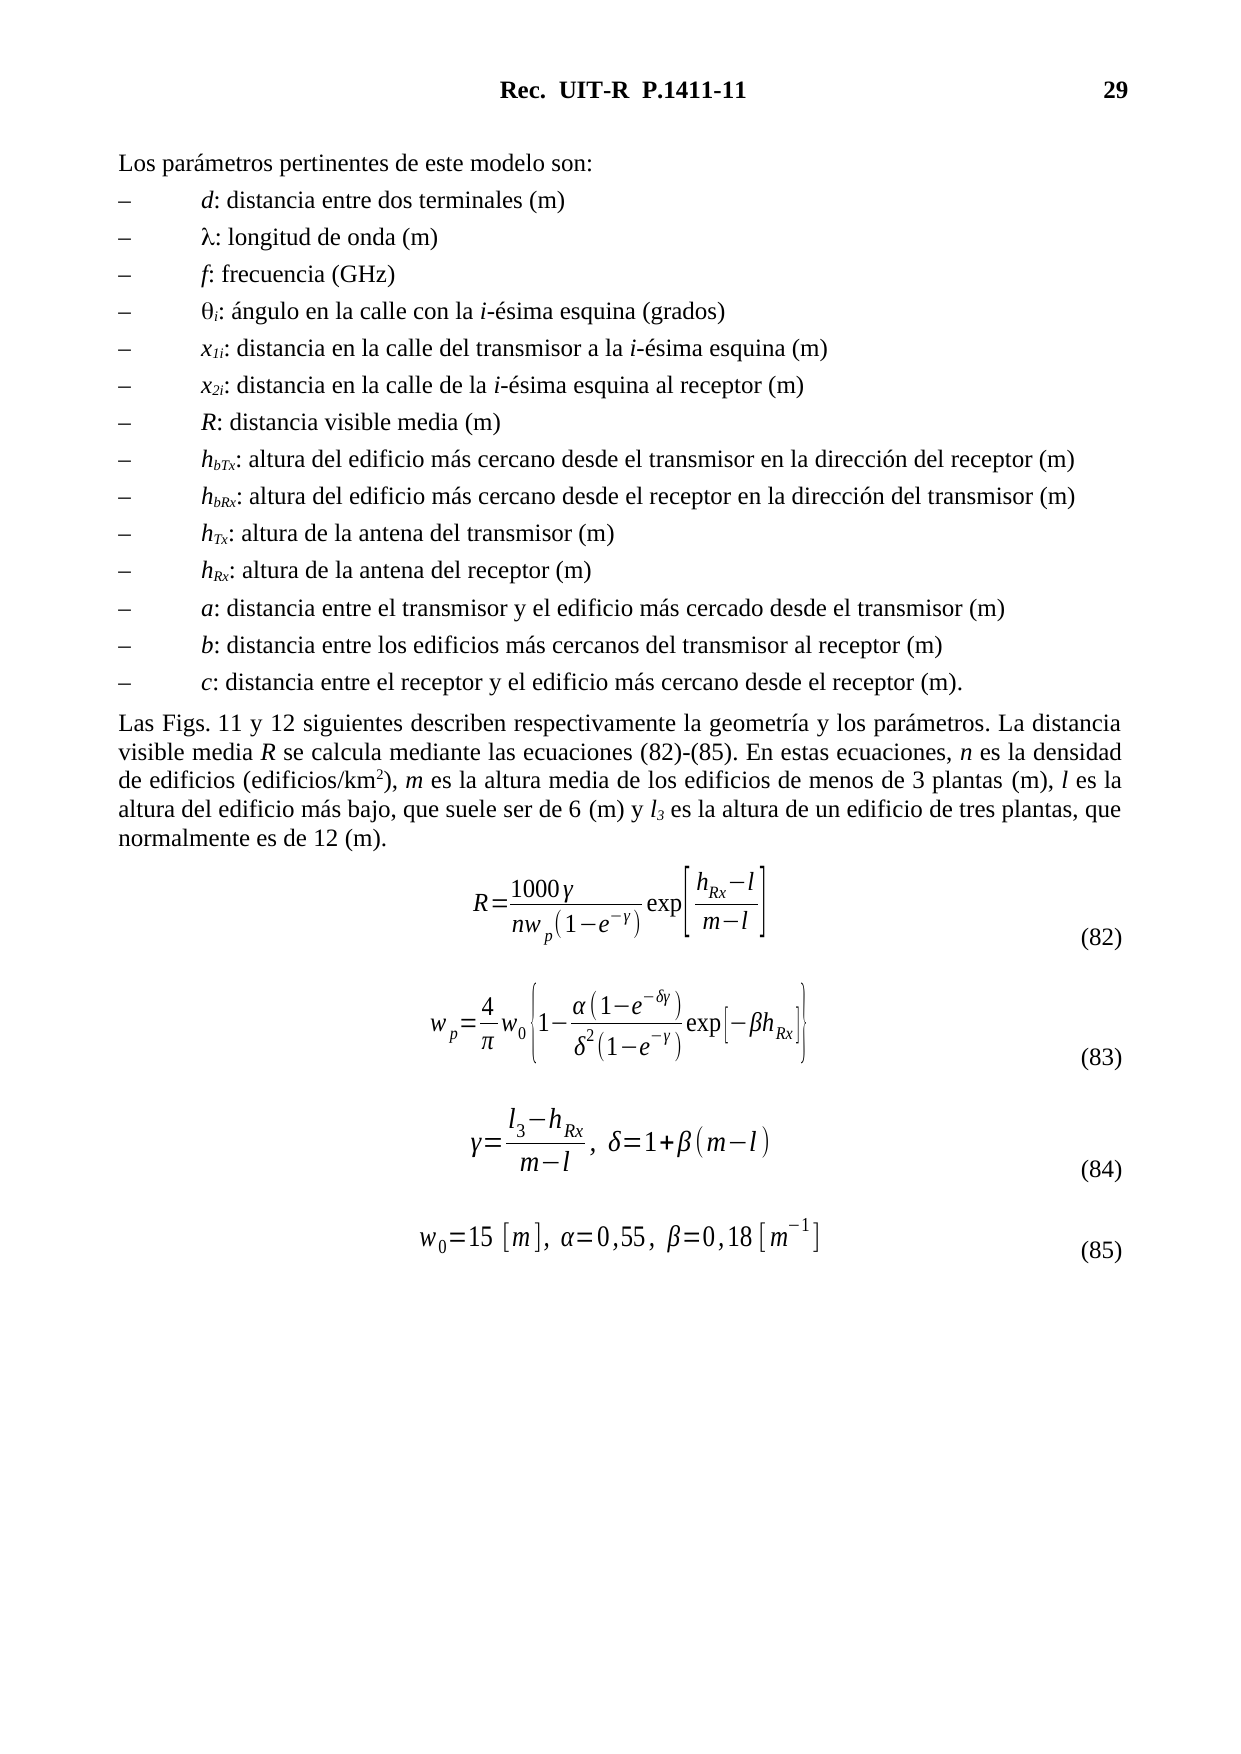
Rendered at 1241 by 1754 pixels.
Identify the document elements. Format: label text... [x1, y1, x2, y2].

text – hTx: altura de la antena del transmisor (m) [118, 518, 1122, 547]
text – hRx: altura de la antena del receptor (m) [118, 556, 1122, 584]
text Las Figs. 11 y 12 siguientes describen respectivamente la geometría y los parámetros. La distancia visible media R se calcula mediante las ecuaciones (82)-(85). En estas ecuaciones, n es la densidad de edificios (edificios/km2), m es la altura media de los edificios de menos de 3 plantas (m), l es la altura del edificio más bajo, que suele ser de 6 (m) y l3 es la altura de un edificio de tres plantas, que normalmente es de 12 (m). [118, 708, 1122, 852]
text – d: distancia entre dos terminales (m) [118, 185, 1122, 213]
text (83) [118, 982, 1122, 1071]
text – c: distancia entre el receptor y el edificio más cercano desde el receptor (m). [118, 667, 1122, 696]
text (85) [118, 1215, 1122, 1264]
text – hbTx: altura del edificio más cercano desde el transmisor en la dirección del receptor (m) [118, 444, 1122, 473]
text – a: distancia entre el transmisor y el edificio más cercado desde el transmisor (m) [118, 593, 1122, 621]
text – : longitud de onda (m) [118, 222, 1122, 251]
text (82) [118, 864, 1122, 950]
text Los parámetros pertinentes de este modelo son: [118, 148, 1122, 176]
text – i: ángulo en la calle con la i-ésima esquina (grados) [118, 296, 1122, 325]
text – x2i: distancia en la calle de la i-ésima esquina al receptor (m) [118, 370, 1122, 399]
text – R: distancia visible media (m) [118, 407, 1122, 436]
text – hbRx: altura del edificio más cercano desde el receptor en la dirección del transmisor (m) [118, 481, 1122, 510]
text – x1i: distancia en la calle del transmisor a la i-ésima esquina (m) [118, 333, 1122, 362]
text – b: distancia entre los edificios más cercanos del transmisor al receptor (m) [118, 630, 1122, 658]
text – f: frecuencia (GHz) [118, 259, 1122, 288]
text (84) [118, 1103, 1122, 1183]
